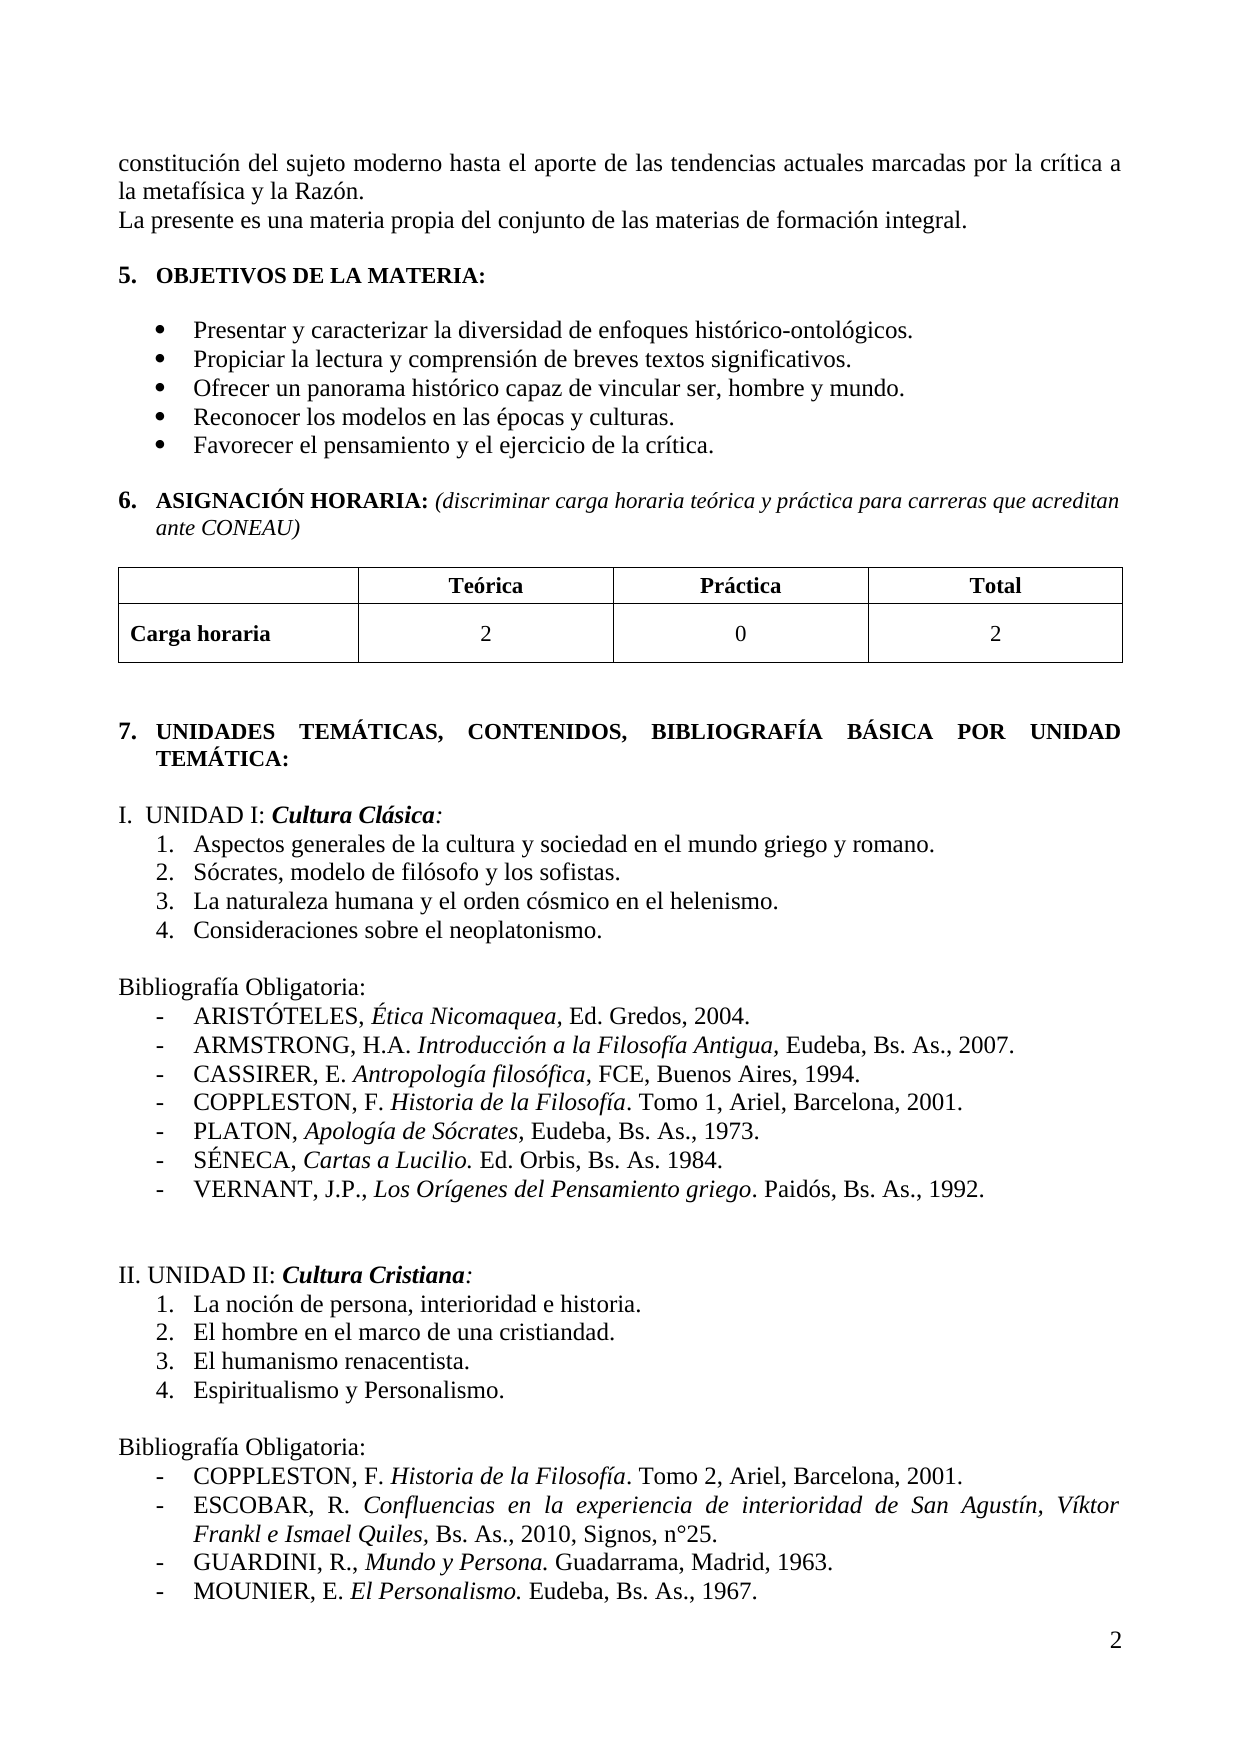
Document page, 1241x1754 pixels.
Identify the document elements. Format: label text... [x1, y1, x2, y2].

list Presentar y caracterizar la diversidad de enfoques histórico-ontológicos. [156, 315, 1122, 344]
list La naturaleza humana y el orden cósmico en el helenismo. [156, 886, 1122, 915]
list Propiciar la lectura y comprensión de breves textos significativos. [156, 344, 1122, 373]
list COPPLESTON, F. Historia de la Filosofía. Tomo 1, Ariel, Barcelona, 2001. [156, 1087, 1122, 1116]
table_cell 2 [359, 604, 613, 662]
table_header Práctica [614, 568, 868, 603]
list PLATON, Apología de Sócrates, Eudeba, Bs. As., 1973. [156, 1116, 1122, 1145]
list Consideraciones sobre el neoplatonismo. [156, 915, 1122, 944]
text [118, 148, 1122, 205]
list VERNANT, J.P., Los Orígenes del Pensamiento griego. Paidós, Bs. As., 1992. [156, 1174, 1122, 1202]
list Aspectos generales de la cultura y sociedad en el mundo griego y romano. [156, 829, 1122, 857]
table_cell 0 [614, 604, 868, 662]
list ESCOBAR, R. Confluencias en la experiencia de interioridad de San Agustín, Víktor Frankl e Ismael Quiles, Bs. As., 2010, Signos, n°25. [156, 1490, 1122, 1547]
list El hombre en el marco de una cristiandad. [156, 1317, 1122, 1346]
list La noción de persona, interioridad e historia. [156, 1289, 1122, 1317]
table_cell Carga horaria [119, 604, 358, 662]
table_header Total [869, 568, 1122, 603]
list SÉNECA, Cartas a Lucilio. Ed. Orbis, Bs. As. 1984. [156, 1145, 1122, 1174]
list MOUNIER, E. El Personalismo. Eudeba, Bs. As., 1967. [156, 1576, 1122, 1605]
text Bibliografía Obligatoria: [118, 972, 1122, 1001]
text I. UNIDAD I: Cultura Clásica: [118, 800, 1122, 829]
list OBJETIVOS DE LA MATERIA: [118, 260, 1122, 289]
list CASSIRER, E. Antropología filosófica, FCE, Buenos Aires, 1994. [156, 1059, 1122, 1087]
list COPPLESTON, F. Historia de la Filosofía. Tomo 2, Ariel, Barcelona, 2001. [156, 1461, 1122, 1490]
table_cell 2 [869, 604, 1122, 662]
table_header Teórica [359, 568, 613, 603]
list El humanismo renacentista. [156, 1346, 1122, 1375]
list UNIDADES TEMÁTICAS, CONTENIDOS, BIBLIOGRAFÍA BÁSICA POR UNIDAD TEMÁTICA: [118, 716, 1122, 771]
list ASIGNACIÓN HORARIA: (discriminar carga horaria teórica y práctica para carreras que acreditan ante CONEAU) [118, 486, 1122, 541]
list ARISTÓTELES, Ética Nicomaquea, Ed. Gredos, 2004. [156, 1001, 1122, 1030]
list GUARDINI, R., Mundo y Persona. Guadarrama, Madrid, 1963. [156, 1547, 1122, 1576]
table_header [119, 568, 358, 603]
text II. UNIDAD II: Cultura Cristiana: [118, 1260, 1122, 1289]
list Reconocer los modelos en las épocas y culturas. [156, 402, 1122, 430]
list Favorecer el pensamiento y el ejercicio de la crítica. [156, 430, 1122, 459]
text La presente es una materia propia del conjunto de las materias de formación integral. [118, 205, 1122, 234]
list Espiritualismo y Personalismo. [156, 1375, 1122, 1404]
list Ofrecer un panorama histórico capaz de vincular ser, hombre y mundo. [156, 373, 1122, 402]
text Bibliografía Obligatoria: [118, 1432, 1122, 1461]
list ARMSTRONG, H.A. Introducción a la Filosofía Antigua, Eudeba, Bs. As., 2007. [156, 1030, 1122, 1059]
list Sócrates, modelo de filósofo y los sofistas. [156, 857, 1122, 886]
